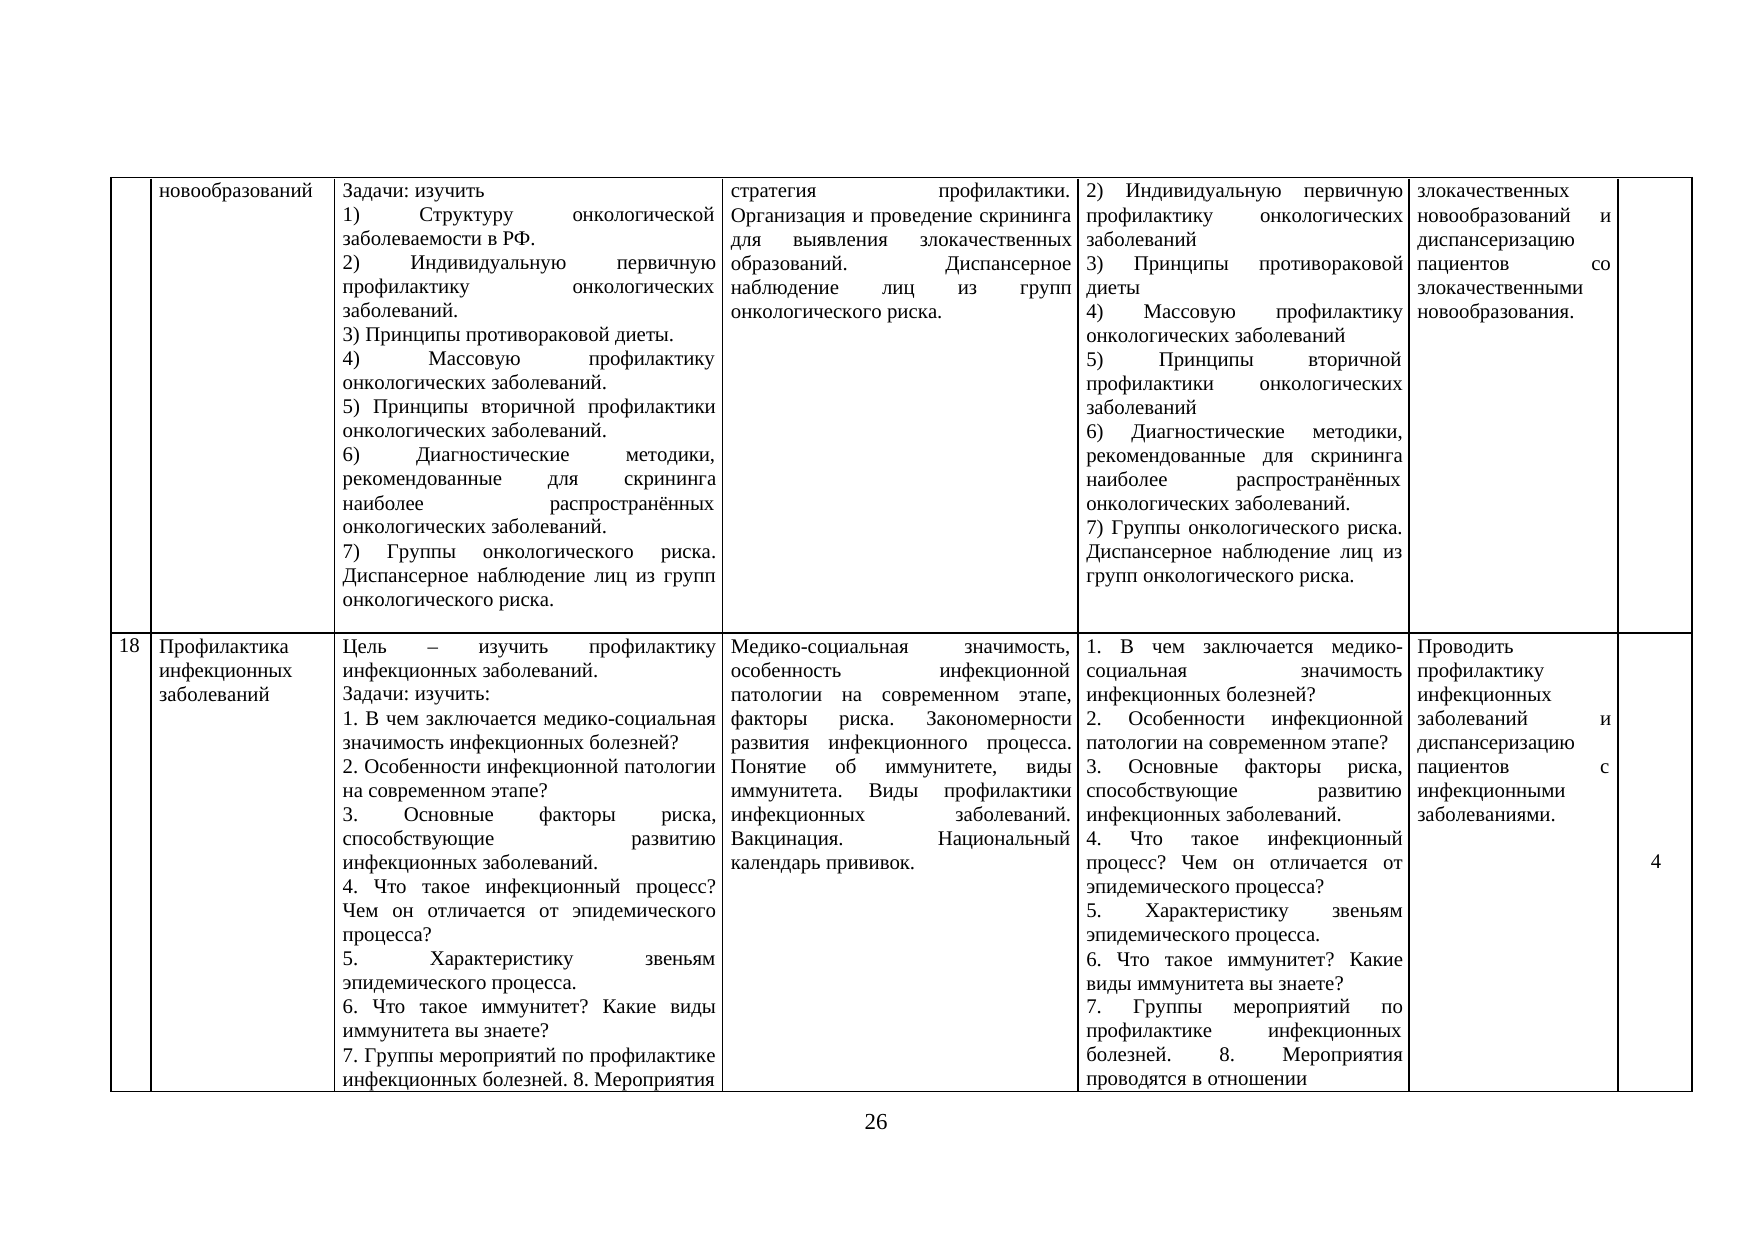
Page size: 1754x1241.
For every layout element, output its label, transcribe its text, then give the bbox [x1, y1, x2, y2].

table_cell Медико-социальная значимость, особенность инфекционной патологии на современном этапе, факторы риска. Закономерности развития инфекционного процесса. Понятие об иммунитете, виды иммунитета. Виды профилактики инфекционных заболеваний. Вакцинация. Национальный календарь прививок. [723, 634, 1077, 1091]
table_cell Профилактика инфекционных заболеваний [152, 634, 334, 1091]
table_header стратегия профилактики. Организация и проведение скрининга для выявления злокачественных образований. Диспансерное наблюдение лиц из групп онкологического риска. [723, 178, 1078, 632]
table_cell 4 [1619, 634, 1691, 1091]
table_cell 18 [112, 634, 150, 1091]
table_header Задачи: изучить Структуру онкологической заболеваемости в РФ. Индивидуальную первичную профилактику онкологических заболеваний. Принципы противораковой диеты. Массовую профилактику онкологических заболеваний. Принципы вторичной профилактики онкологических заболеваний. Диагностические методики, рекомендованные для скрининга наиболее распространённых онкологических заболеваний. Группы онкологического риска. Диспансерное наблюдение лиц из групп онкологического риска. [335, 178, 722, 632]
table_cell В чем заключается медико- социальная значимость инфекционных болезней? Особенности инфекционной патологии на современном этапе? Основные факторы риска, способствующие развитию инфекционных заболеваний. Что такое инфекционный процесс? Чем он отличается от эпидемического процесса? Характеристику звеньям эпидемического процесса. Что такое иммунитет? Какие виды иммунитета вы знаете? Группы мероприятий по профилактике инфекционных болезней. 8. Мероприятия проводятся в отношении [1079, 634, 1408, 1091]
table_header новообразований [152, 178, 334, 632]
table_header злокачественных новообразований и диспансеризацию пациентов со злокачественными новообразования. [1410, 178, 1618, 632]
table_header [112, 178, 151, 632]
table_header [1619, 178, 1691, 632]
table_cell Проводить профилактику инфекционных заболеваний и диспансеризацию пациентов с инфекционными заболеваниями. [1410, 634, 1617, 1091]
table_header Индивидуальную первичную профилактику онкологических заболеваний Принципы противораковой диеты Массовую профилактику онкологических заболеваний Принципы вторичной профилактики онкологических заболеваний Диагностические методики, рекомендованные для скрининга наиболее распространённых онкологических заболеваний. Группы онкологического риска. Диспансерное наблюдение лиц из групп онкологического риска. [1079, 178, 1409, 632]
table_cell Цель – изучить профилактику инфекционных заболеваний. Задачи: изучить: В чем заключается медико-социальная значимость инфекционных болезней? Особенности инфекционной патологии на современном этапе? Основные факторы риска, способствующие развитию инфекционных заболеваний. Что такое инфекционный процесс? Чем он отличается от эпидемического процесса? Характеристику звеньям эпидемического процесса. Что такое иммунитет? Какие виды иммунитета вы знаете? Группы мероприятий по профилактике инфекционных болезней. 8. Мероприятия [335, 634, 722, 1091]
